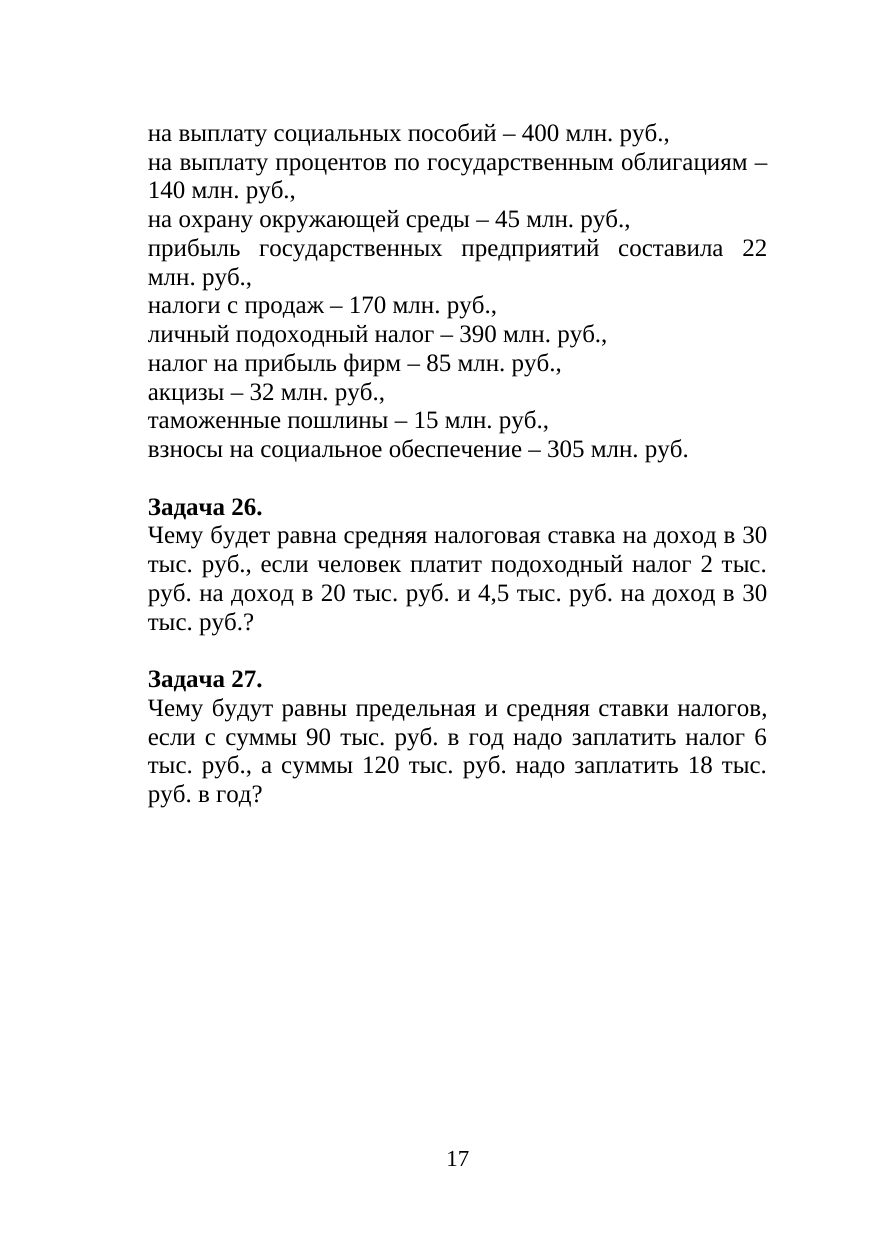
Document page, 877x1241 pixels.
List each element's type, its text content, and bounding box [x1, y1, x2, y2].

text прибыль государственных предприятий составила 22 млн. руб., [148, 233, 768, 291]
text Чему будут равны предельная и средняя ставки налогов, если с суммы 90 тыс. руб. в год надо заплатить налог 6 тыс. руб., а суммы 120 тыс. руб. надо заплатить 18 тыс. руб. в год? [148, 693, 768, 808]
text личный подоходный налог – 390 млн. руб., [148, 319, 768, 348]
text налог на прибыль фирм – 85 млн. руб., [148, 348, 768, 377]
text взносы на социальное обеспечение – 305 млн. руб. [148, 434, 768, 463]
text Задача 27. [148, 664, 768, 693]
text на охрану окружающей среды – 45 млн. руб., [148, 204, 768, 233]
text налоги с продаж – 170 млн. руб., [148, 291, 768, 319]
text на выплату процентов по государственным облигациям – 140 млн. руб., [148, 147, 768, 204]
text таможенные пошлины – 15 млн. руб., [148, 406, 768, 434]
text на выплату социальных пособий – 400 млн. руб., [148, 118, 768, 147]
text Чему будет равна средняя налоговая ставка на доход в 30 тыс. руб., если человек платит подоходный налог 2 тыс. руб. на доход в 20 тыс. руб. и 4,5 тыс. руб. на доход в 30 тыс. руб.? [148, 521, 768, 636]
text Задача 26. [148, 492, 768, 521]
text акцизы – 32 млн. руб., [148, 377, 768, 406]
